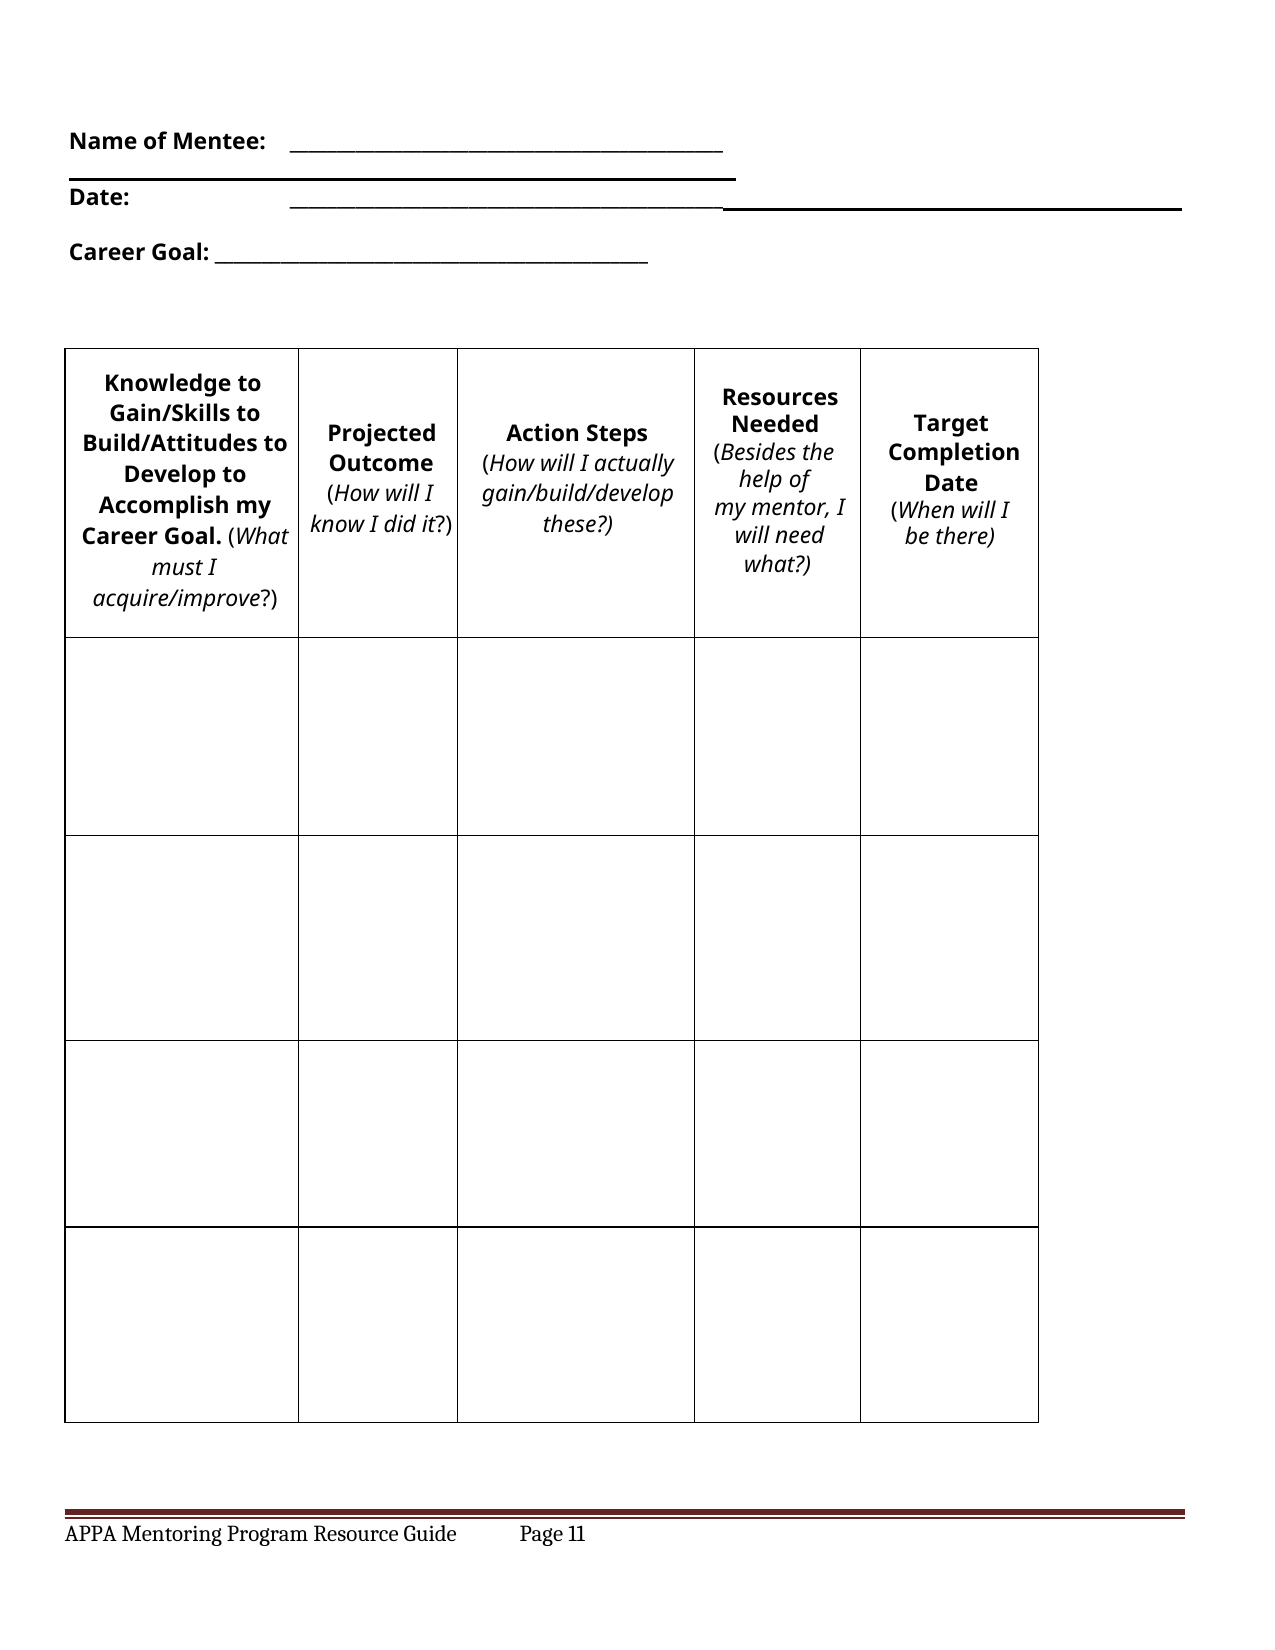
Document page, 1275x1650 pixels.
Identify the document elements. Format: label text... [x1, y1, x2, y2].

table_header Knowledge to Gain/Skills to Build/Attitudes to Develop to Accomplish my Career Goal. (What must I acquire/improve?) [66, 349, 298, 637]
table_cell [66, 1041, 298, 1226]
table_cell [861, 1041, 1038, 1226]
table_cell [299, 836, 457, 1040]
table_header Action Steps (How will I actually gain/build/develop these?) [458, 349, 694, 637]
table_cell [861, 836, 1038, 1040]
table_cell [695, 1041, 860, 1226]
table_cell [66, 638, 298, 835]
text Career Goal: ______________________________________________ [69, 236, 1187, 267]
table_cell [458, 1228, 694, 1422]
table_cell [458, 638, 694, 835]
text Date: ______________________________________________ [69, 181, 1187, 212]
table_cell [66, 1228, 298, 1422]
table_cell [299, 1041, 457, 1226]
table_cell [66, 836, 298, 1040]
table_cell [695, 836, 860, 1040]
table_cell [458, 1041, 694, 1226]
table_cell [458, 836, 694, 1040]
text Name of Mentee: ______________________________________________ [69, 128, 1187, 155]
table_cell [861, 638, 1038, 835]
table_cell [861, 1228, 1038, 1422]
table_cell [299, 1228, 457, 1422]
table_cell [299, 638, 457, 835]
table_header Resources Needed (Besides the help of my mentor, I will need what?) [695, 349, 860, 637]
table_header Projected Outcome (How will I know I did it?) [299, 349, 457, 637]
table_cell [695, 638, 860, 835]
table_cell [695, 1228, 860, 1422]
table_header Target Completion Date (When will I be there) [861, 349, 1038, 637]
